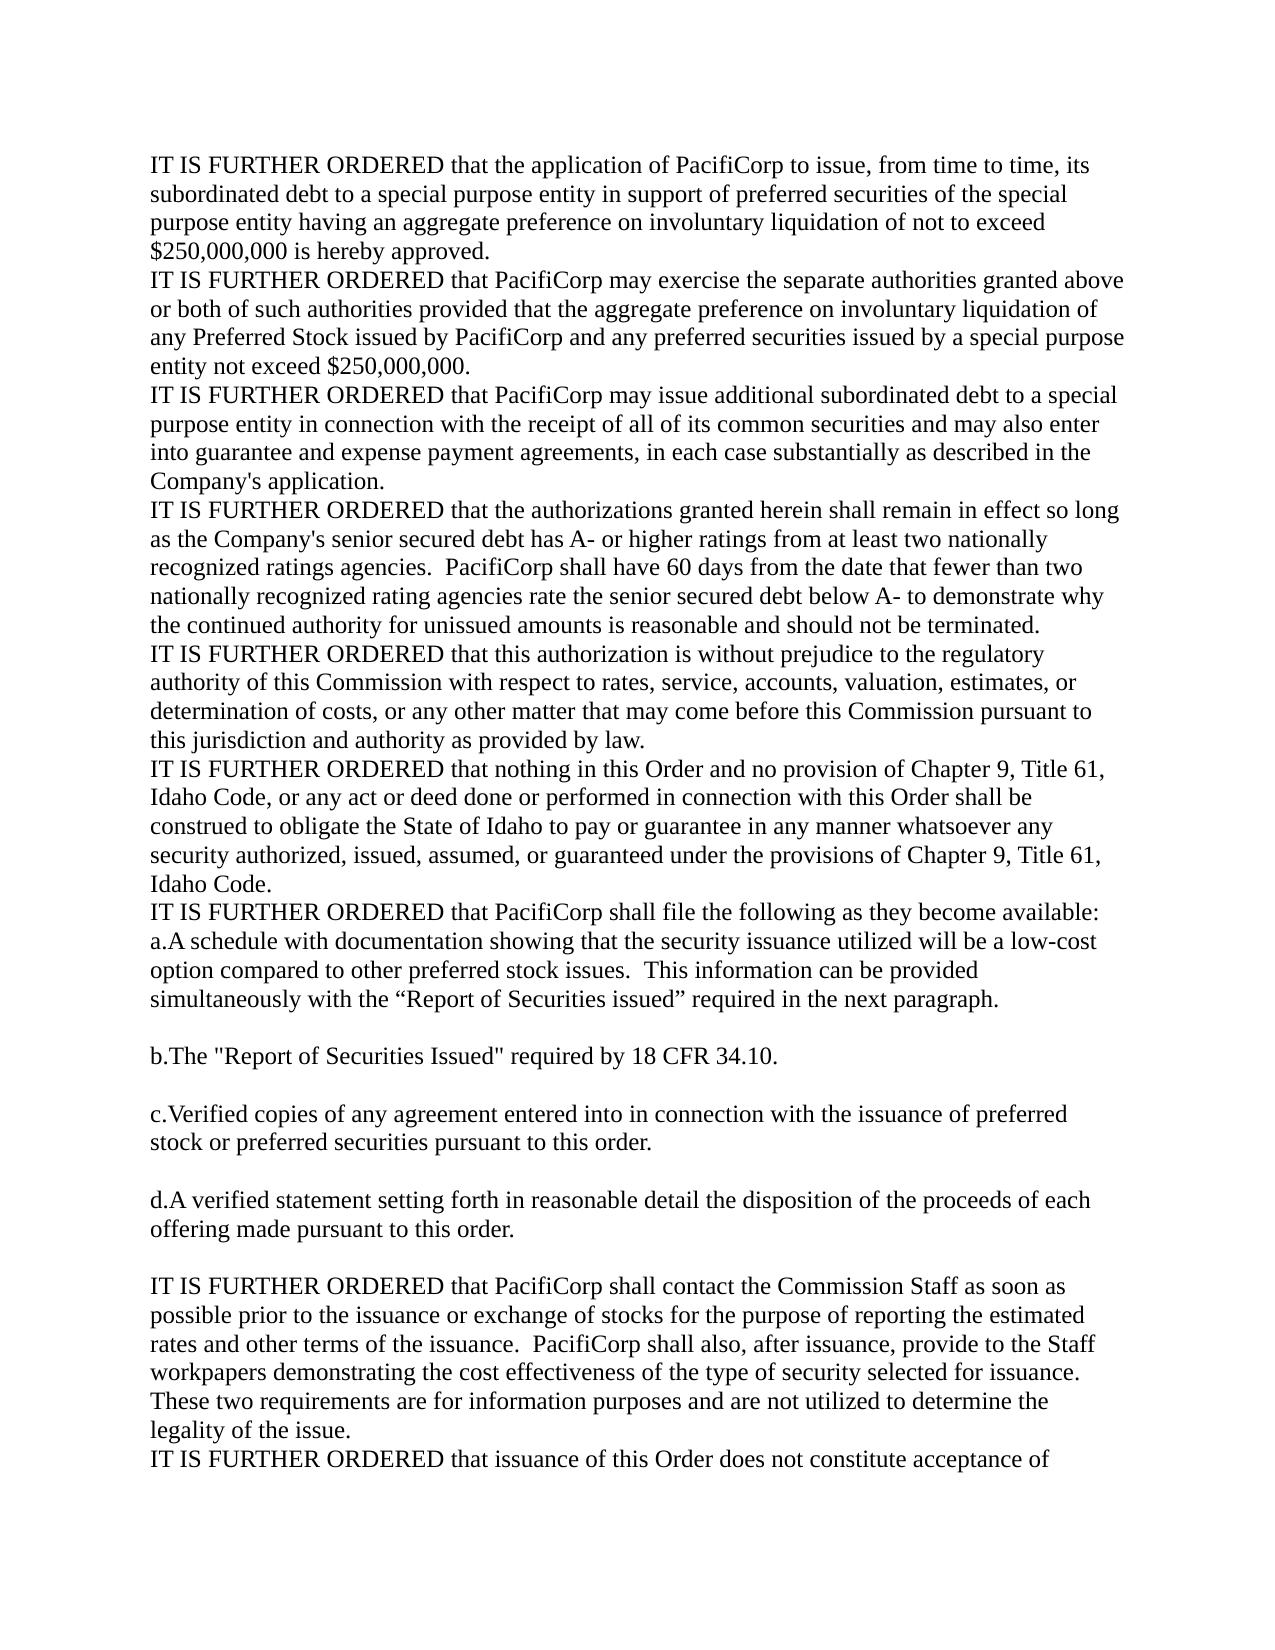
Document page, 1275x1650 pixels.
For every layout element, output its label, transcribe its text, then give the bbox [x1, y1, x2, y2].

text IT IS FURTHER ORDERED that the application of PacifiCorp to issue, from time to time, its subordinated debt to a special purpose entity in support of preferred securities of the special purpose entity having an aggregate preference on involuntary liquidation of not to exceed $250,000,000 is hereby approved. [150, 150, 1125, 265]
text a.A schedule with documentation showing that the security issuance utilized will be a low-cost option compared to other preferred stock issues. This information can be provided simultaneously with the “Report of Securities issued” required in the next paragraph. [150, 926, 1125, 1012]
text IT IS FURTHER ORDERED that nothing in this Order and no provision of Chapter 9, Title 61, Idaho Code, or any act or deed done or performed in connection with this Order shall be construed to obligate the State of Idaho to pay or guarantee in any manner whatsoever any security authorized, issued, assumed, or guaranteed under the provisions of Chapter 9, Title 61, Idaho Code. [150, 754, 1125, 897]
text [150, 1444, 1125, 1472]
text IT IS FURTHER ORDERED that the authorizations granted herein shall remain in effect so long as the Company's senior secured debt has A- or higher ratings from at least two nationally recognized ratings agencies. PacifiCorp shall have 60 days from the date that fewer than two nationally recognized rating agencies rate the senior secured debt below A- to demonstrate why the continued authority for unissued amounts is reasonable and should not be terminated. [150, 495, 1125, 639]
text IT IS FURTHER ORDERED that PacifiCorp shall file the following as they become available: [150, 897, 1125, 926]
text b.The "Report of Securities Issued" required by 18 CFR 34.10. [150, 1041, 1125, 1070]
text c.Verified copies of any agreement entered into in connection with the issuance of preferred stock or preferred securities pursuant to this order. [150, 1099, 1125, 1156]
text d.A verified statement setting forth in reasonable detail the disposi­tion of the proceeds of each offering made pursuant to this order. [150, 1185, 1125, 1242]
text IT IS FURTHER ORDERED that this authorization is without prejudice to the regulatory authority of this Commission with respect to rates, service, accounts, valuation, estimates, or determination of costs, or any other matter that may come before this Commission pursuant to this jurisdiction and authority as provided by law. [150, 639, 1125, 754]
text IT IS FURTHER ORDERED that PacifiCorp shall contact the Commission Staff as soon as possible prior to the issuance or exchange of stocks for the purpose of reporting the estimated rates and other terms of the issuance. PacifiCorp shall also, after issuance, provide to the Staff workpapers demonstrating the cost effectiveness of the type of security selected for issuance. These two requirements are for information purposes and are not utilized to determine the legality of the issue. [150, 1271, 1125, 1444]
text IT IS FURTHER ORDERED that PacifiCorp may exercise the separate authorities granted above or both of such authorities provided that the aggregate preference on involun­tary liquidation of any Preferred Stock issued by PacifiCorp and any preferred securities issued by a special purpose entity not exceed $250,000,000. [150, 265, 1125, 380]
text IT IS FURTHER ORDERED that PacifiCorp may issue additional subordinated debt to a special purpose entity in connection with the receipt of all of its common securities and may also enter into guarantee and expense payment agreements, in each case substantially as described in the Company's application. [150, 380, 1125, 495]
